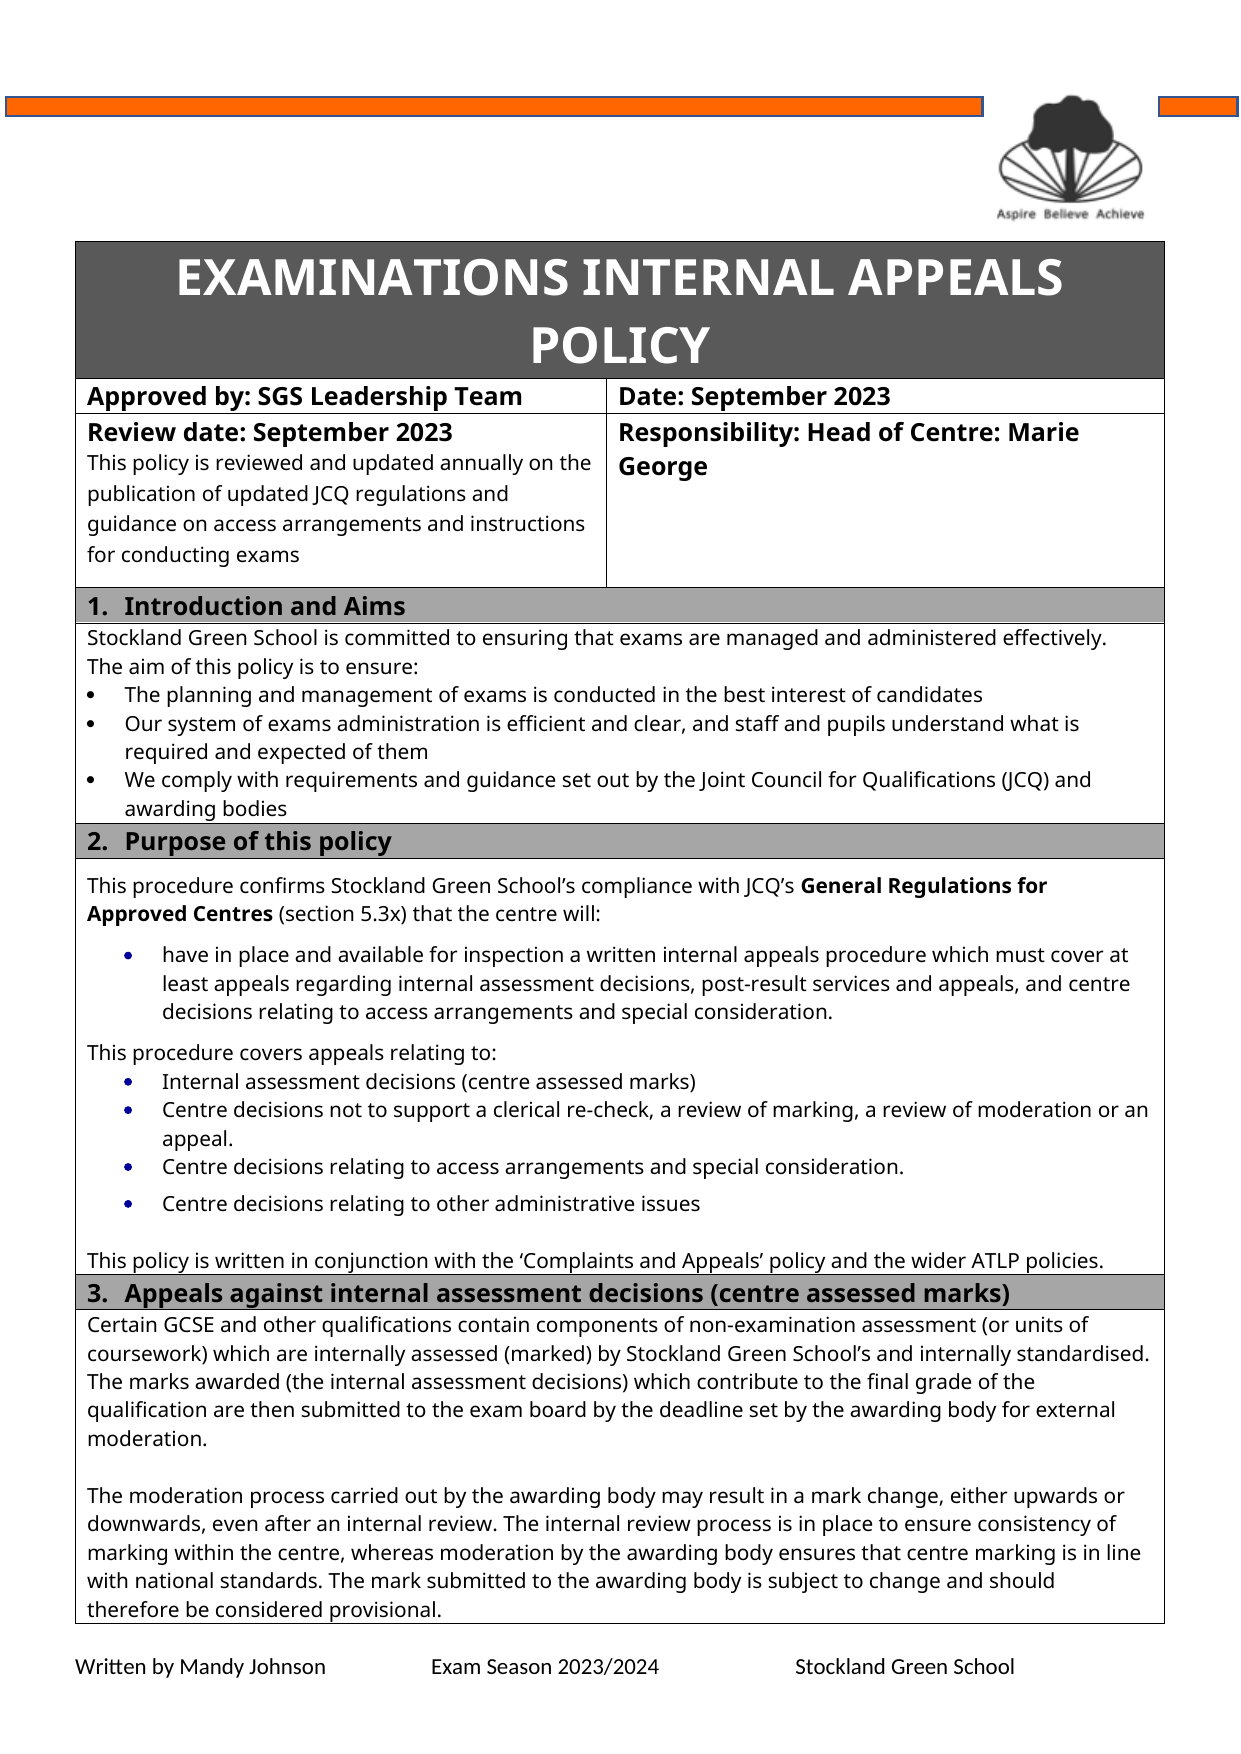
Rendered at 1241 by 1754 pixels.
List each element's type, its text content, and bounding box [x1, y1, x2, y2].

table_cell Stockland Green School is committed to ensuring that exams are managed and administered effectively. The aim of this policy is to ensure: The planning and management of exams is conducted in the best interest of candidates Our system of exams administration is efficient and clear, and staff and pupils understand what is required and expected of them We comply with requirements and guidance set out by the Joint Council for Qualifications (JCQ) and awarding bodies [76, 624, 1164, 822]
table_cell This procedure confirms Stockland Green School’s compliance with JCQ’s General Regulations for Approved Centres (section 5.3x) that the centre will: have in place and available for inspection a written internal appeals procedure which must cover at least appeals regarding internal assessment decisions, post-result services and appeals, and centre decisions relating to access arrangements and special consideration. This procedure covers appeals relating to: Internal assessment decisions (centre assessed marks) Centre decisions not to support a clerical re-check, a review of marking, a review of moderation or an appeal. Centre decisions relating to access arrangements and special consideration. Centre decisions relating to other administrative issues This policy is written in conjunction with the ‘Complaints and Appeals’ policy and the wider ATLP policies. [76, 859, 1164, 1274]
table_cell Date: September 2023 [607, 379, 1164, 413]
table_cell Responsibility: Head of Centre: Marie George [607, 414, 1164, 587]
table_cell Purpose of this policy [76, 824, 1164, 858]
table_cell Approved by: SGS Leadership Team [76, 379, 606, 413]
table_header EXAMINATIONS INTERNAL APPEALS POLICY [76, 242, 1164, 378]
table_cell Review date: September 2023 This policy is reviewed and updated annually on the publication of updated JCQ regulations and guidance on access arrangements and instructions for conducting exams [76, 414, 606, 587]
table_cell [76, 1310, 1164, 1623]
table_cell Appeals against internal assessment decisions (centre assessed marks) [76, 1275, 1164, 1309]
picture [974, 75, 1166, 222]
table_cell Introduction and Aims [76, 588, 1164, 622]
